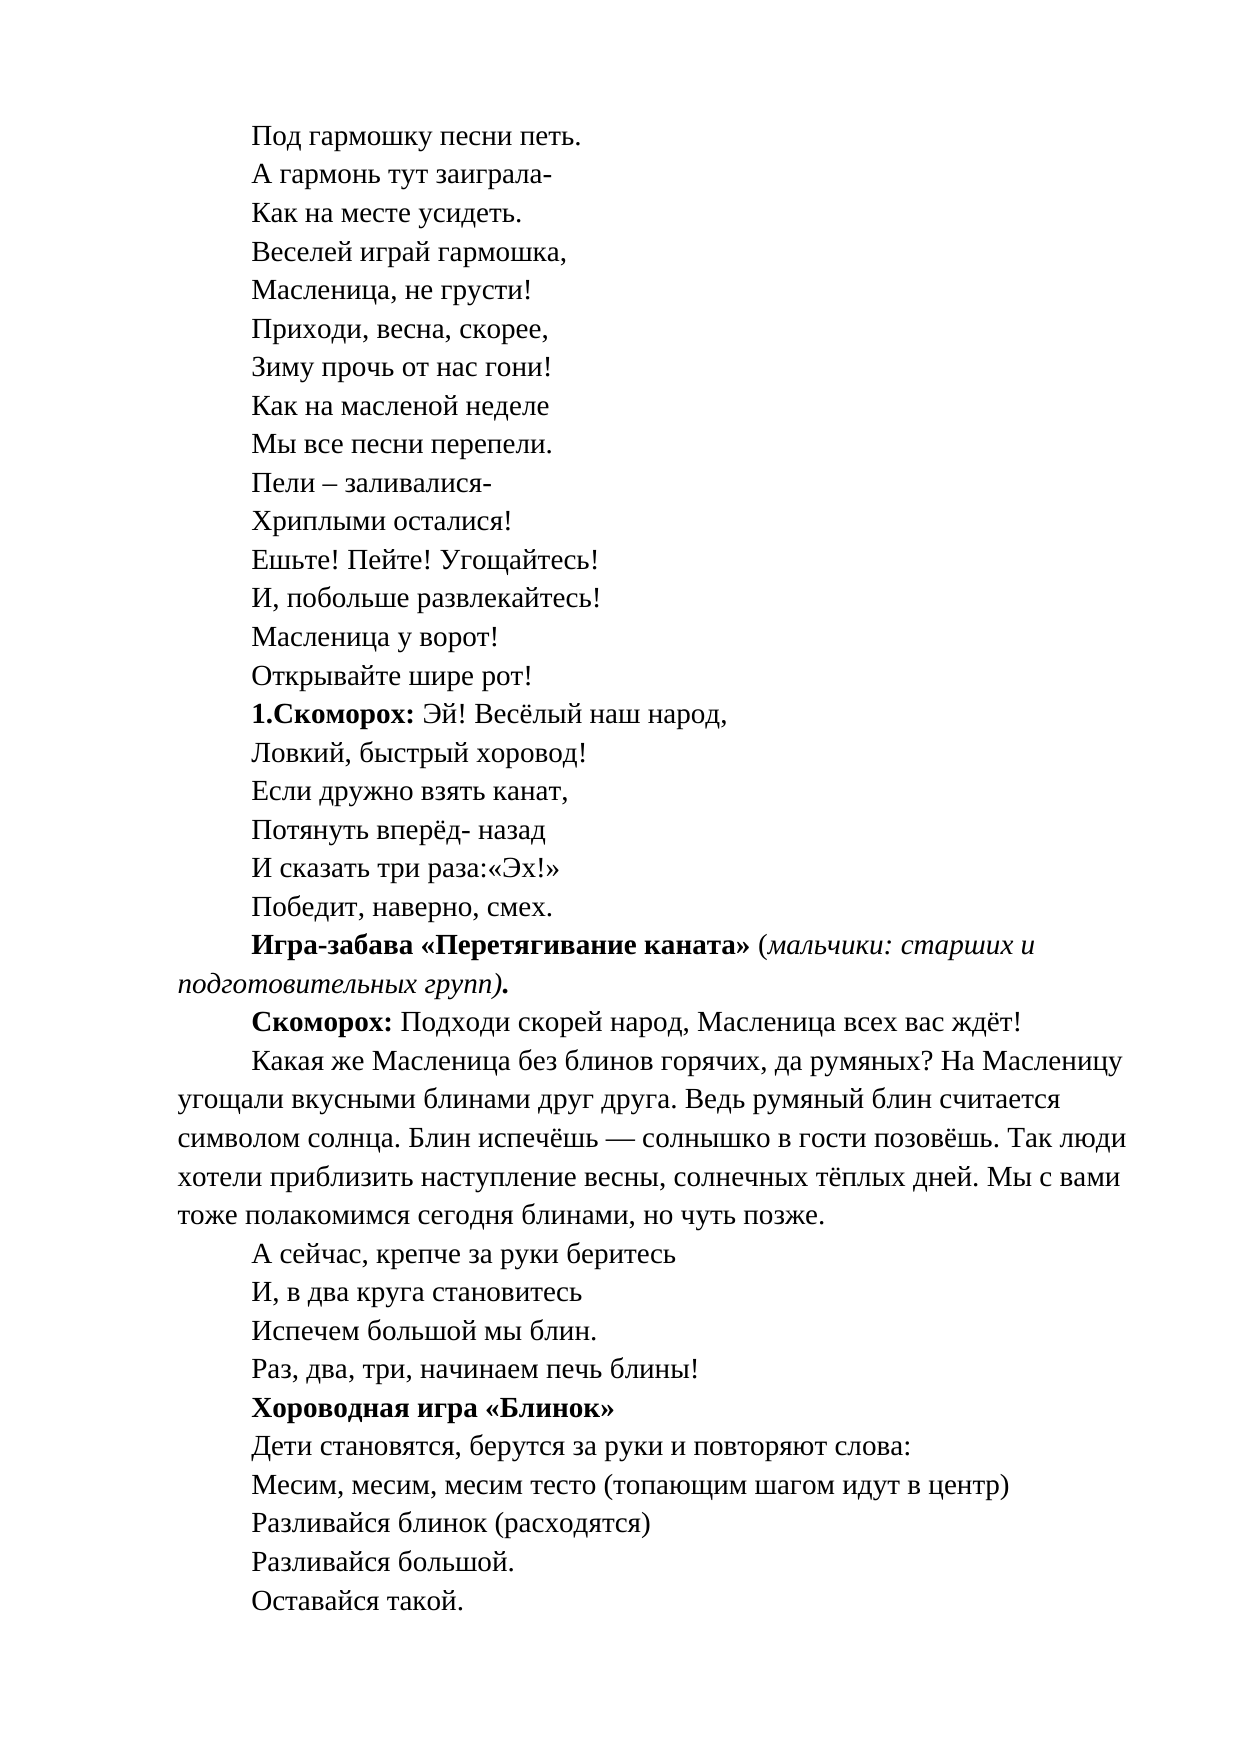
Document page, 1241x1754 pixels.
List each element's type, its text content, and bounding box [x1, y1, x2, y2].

text Победит, наверно, смех. [177, 889, 1152, 922]
text Как на масленой неделе [177, 388, 1152, 421]
text Пели – заливалися- [177, 465, 1152, 498]
text Какая же Масленица без блинов горячих, да румяных? На Масленицу угощали вкусными блинами друг друга. Ведь румяный блин считается символом солнца. Блин испечёшь — солнышко в гости позовёшь. Так люди хотели приблизить наступление весны, солнечных тёплых дней. Мы с вами тоже полакомимся сегодня блинами, но чуть позже. [177, 1043, 1152, 1231]
text А сейчас, крепче за руки беритесь [177, 1236, 1152, 1269]
text А гармонь тут заиграла- [177, 157, 1152, 190]
text Месим, месим, месим тесто (топающим шагом идут в центр) [177, 1467, 1152, 1501]
text Разливайся большой. [177, 1544, 1152, 1578]
text Хриплыми осталися! [177, 503, 1152, 537]
text Под гармошку песни петь. [177, 118, 1152, 152]
text Разливайся блинок (расходятся) [177, 1506, 1152, 1539]
text Открывайте шире рот! [177, 658, 1152, 691]
text Масленица у ворот! [177, 619, 1152, 653]
text Раз, два, три, начинаем печь блины! [177, 1351, 1152, 1385]
text Испечем большой мы блин. [177, 1313, 1152, 1346]
text Игра-забава «Перетягивание каната» (мальчики: старших и подготовительных групп). [177, 927, 1152, 999]
text Мы все песни перепели. [177, 426, 1152, 460]
text Масленица, не грусти! [177, 272, 1152, 306]
text Если дружно взять канат, [177, 773, 1152, 807]
text Хороводная игра «Блинок» [177, 1390, 1152, 1423]
text Потянуть вперёд- назад [177, 812, 1152, 845]
text Скоморох: Подходи скорей народ, Масленица всех вас ждёт! [177, 1004, 1152, 1038]
text Дети становятся, берутся за руки и повторяют слова: [177, 1428, 1152, 1462]
text И, побольше развлекайтесь! [177, 581, 1152, 614]
text Как на месте усидеть. [177, 195, 1152, 229]
text Веселей играй гармошка, [177, 234, 1152, 267]
text 1.Скоморох: Эй! Весёлый наш народ, [177, 696, 1152, 730]
text И сказать три раза:«Эх!» [177, 850, 1152, 884]
text Приходи, весна, скорее, [177, 311, 1152, 344]
text И, в два круга становитесь [177, 1274, 1152, 1308]
text Зиму прочь от нас гони! [177, 349, 1152, 383]
text Оставайся такой. [177, 1583, 1152, 1616]
text Ловкий, быстрый хоровод! [177, 735, 1152, 768]
text Ешьте! Пейте! Угощайтесь! [177, 542, 1152, 576]
